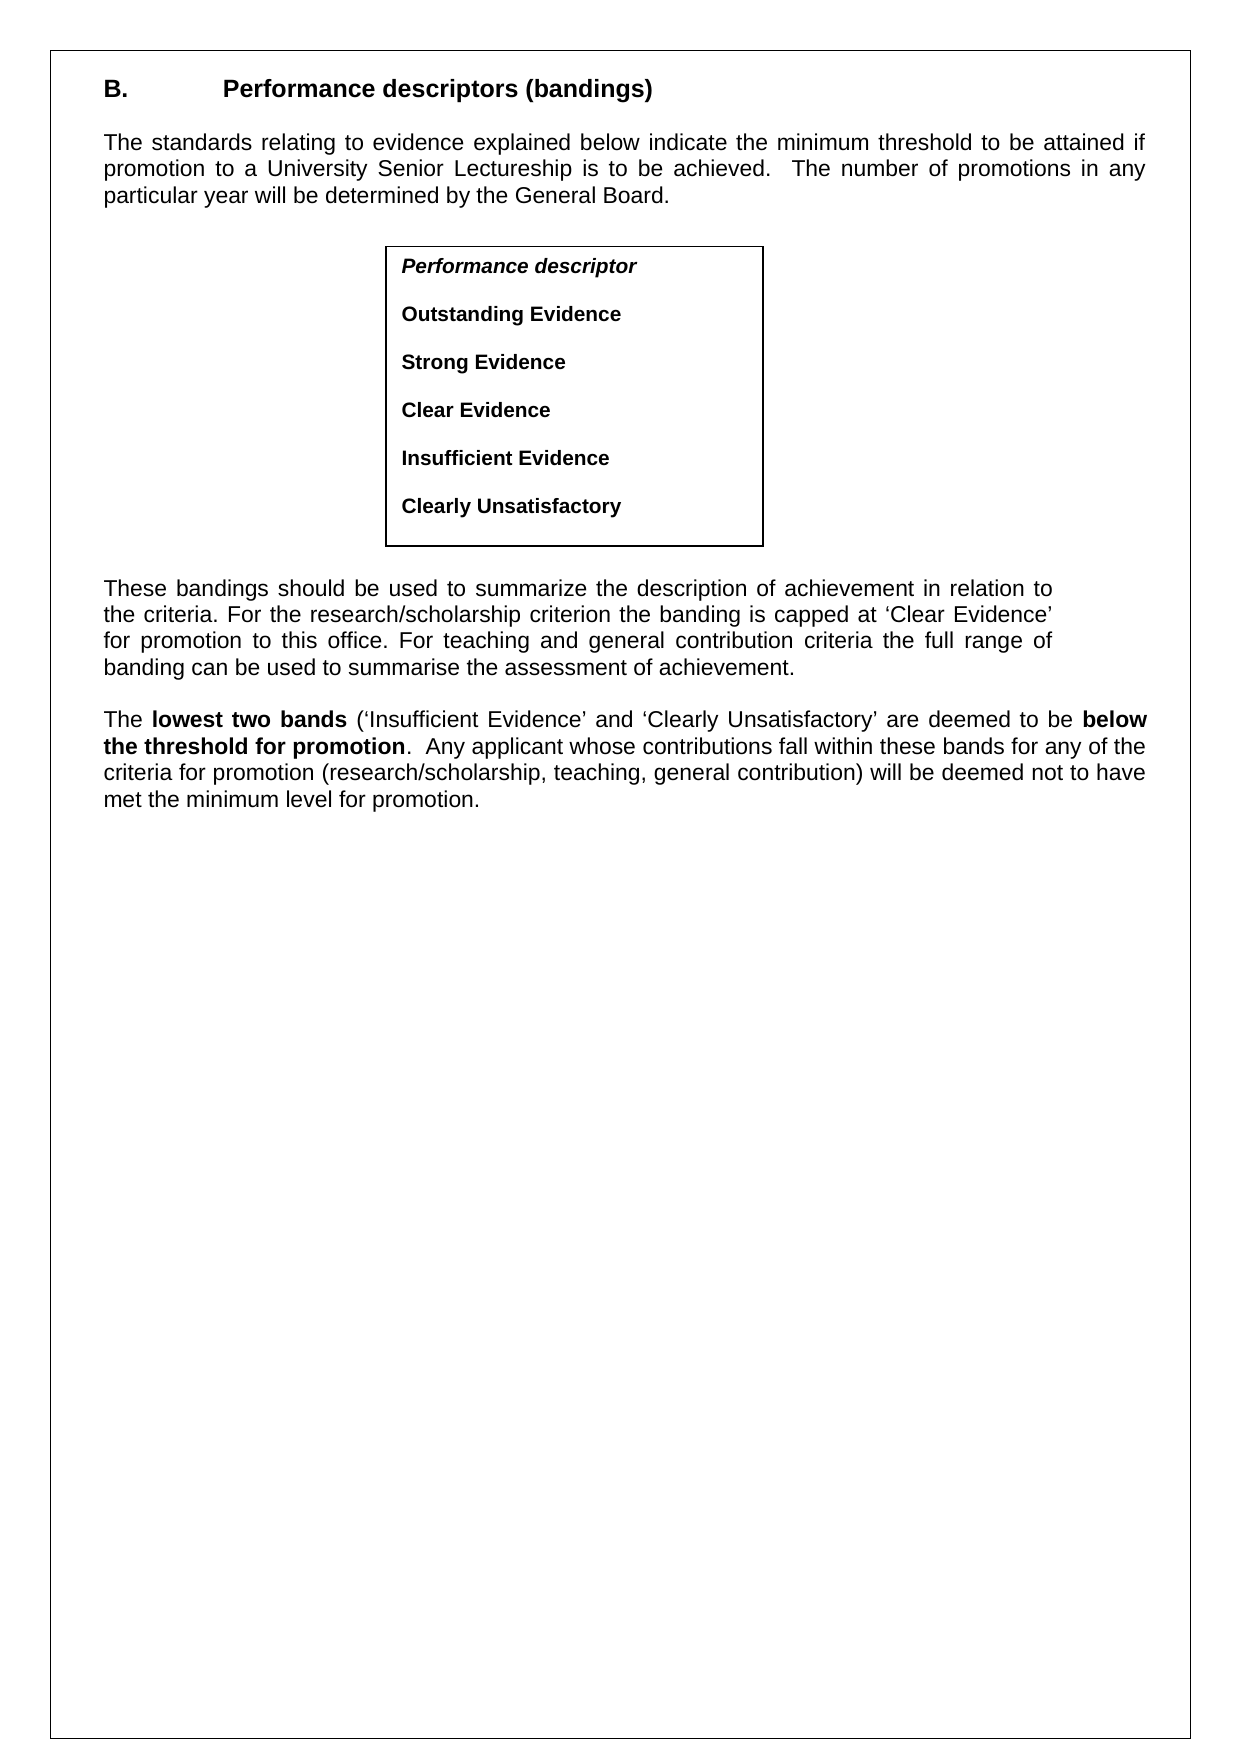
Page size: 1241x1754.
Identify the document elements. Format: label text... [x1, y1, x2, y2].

text These bandings should be used to summarize the description of achievement in relation to the criteria. For the research/scholarship criterion the banding is capped at ‘Clear Evidence’ for promotion to this office. For teaching and general contribution criteria the full range of banding can be used to summarise the assessment of achievement. [103, 575, 1053, 680]
text The lowest two bands (‘Insufficient Evidence’ and ‘Clearly Unsatisfactory’ are deemed to be below the threshold for promotion. Any applicant whose contributions fall within these bands for any of the criteria for promotion (research/scholarship, teaching, general contribution) will be deemed not to have met the minimum level for promotion. [103, 706, 1147, 812]
subtitle B. Performance descriptors (bandings) [103, 74, 1053, 103]
text The standards relating to evidence explained below indicate the minimum threshold to be attained if promotion to a University Senior Lectureship is to be achieved. The number of promotions in any particular year will be determined by the General Board. [103, 129, 1147, 208]
